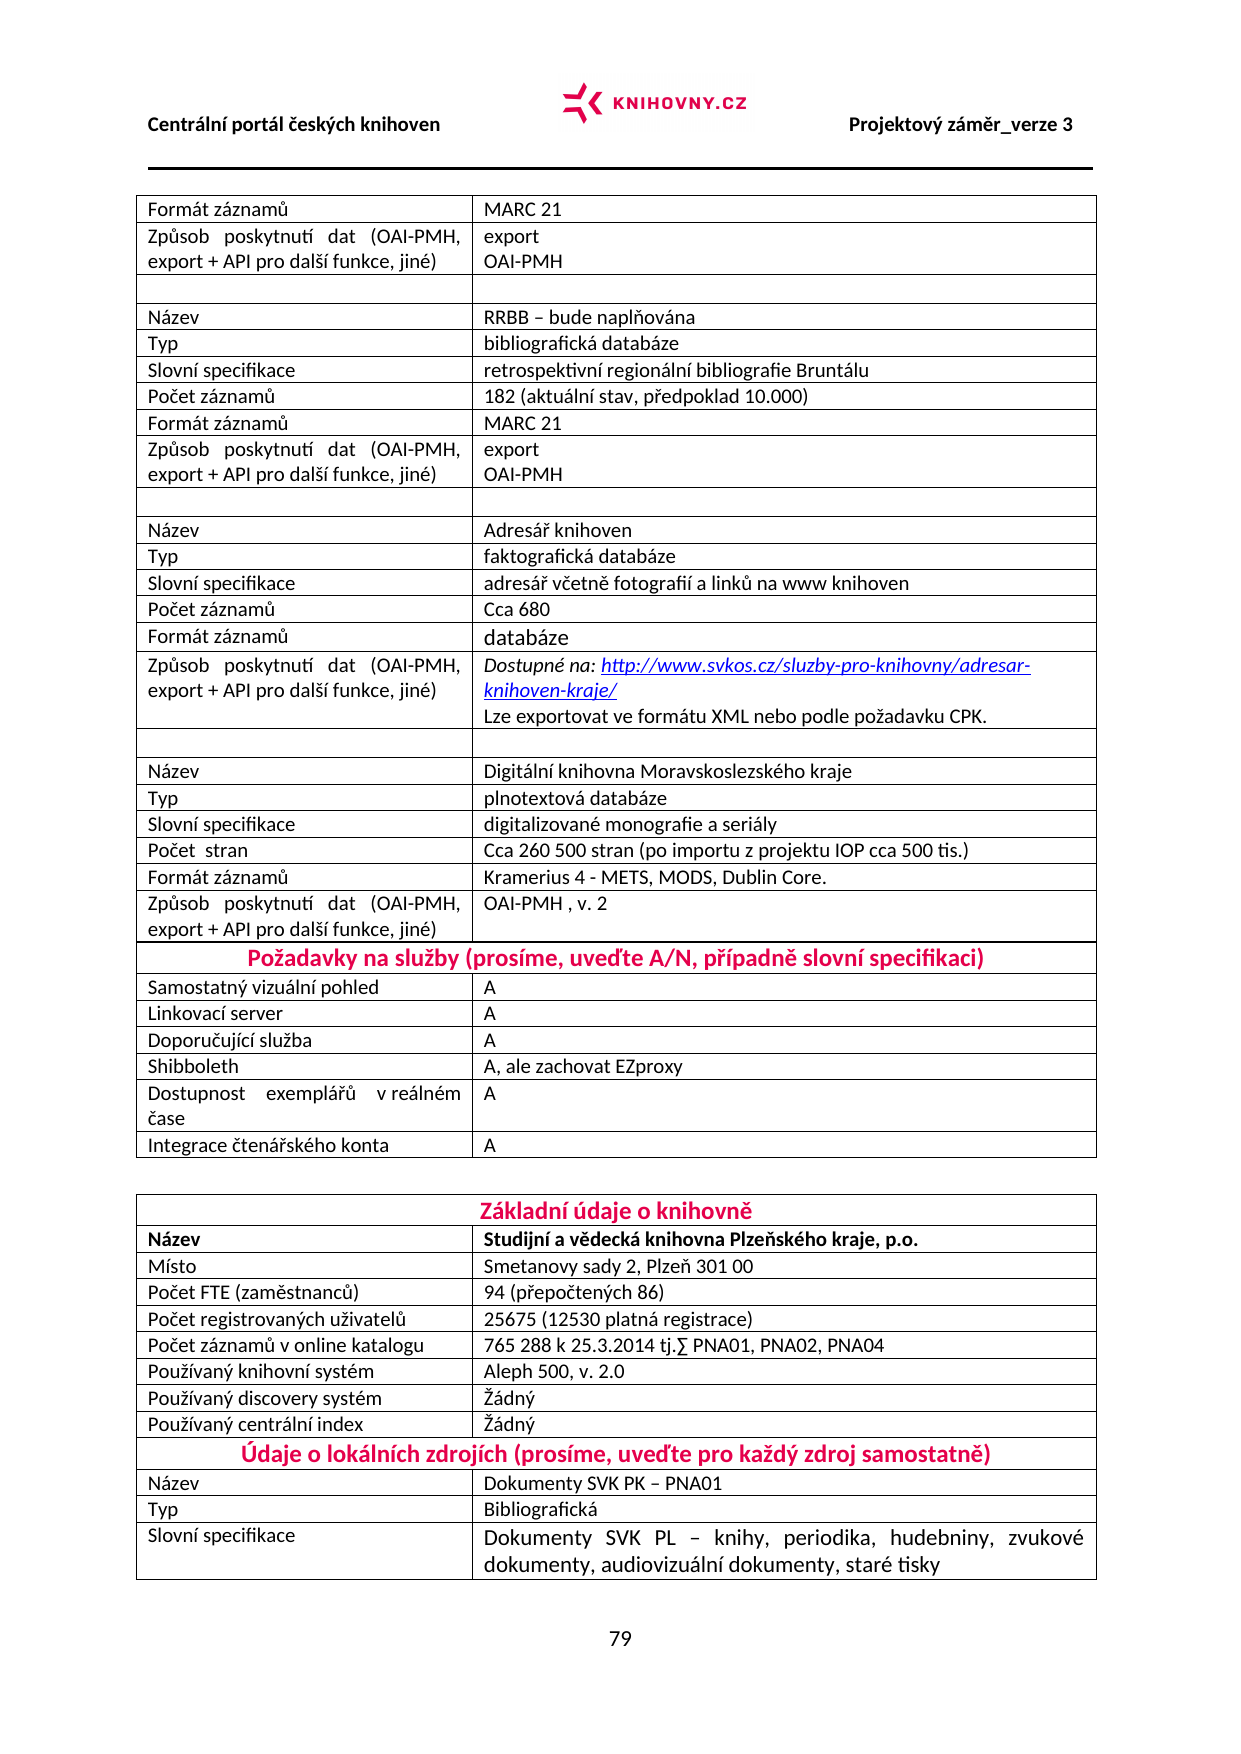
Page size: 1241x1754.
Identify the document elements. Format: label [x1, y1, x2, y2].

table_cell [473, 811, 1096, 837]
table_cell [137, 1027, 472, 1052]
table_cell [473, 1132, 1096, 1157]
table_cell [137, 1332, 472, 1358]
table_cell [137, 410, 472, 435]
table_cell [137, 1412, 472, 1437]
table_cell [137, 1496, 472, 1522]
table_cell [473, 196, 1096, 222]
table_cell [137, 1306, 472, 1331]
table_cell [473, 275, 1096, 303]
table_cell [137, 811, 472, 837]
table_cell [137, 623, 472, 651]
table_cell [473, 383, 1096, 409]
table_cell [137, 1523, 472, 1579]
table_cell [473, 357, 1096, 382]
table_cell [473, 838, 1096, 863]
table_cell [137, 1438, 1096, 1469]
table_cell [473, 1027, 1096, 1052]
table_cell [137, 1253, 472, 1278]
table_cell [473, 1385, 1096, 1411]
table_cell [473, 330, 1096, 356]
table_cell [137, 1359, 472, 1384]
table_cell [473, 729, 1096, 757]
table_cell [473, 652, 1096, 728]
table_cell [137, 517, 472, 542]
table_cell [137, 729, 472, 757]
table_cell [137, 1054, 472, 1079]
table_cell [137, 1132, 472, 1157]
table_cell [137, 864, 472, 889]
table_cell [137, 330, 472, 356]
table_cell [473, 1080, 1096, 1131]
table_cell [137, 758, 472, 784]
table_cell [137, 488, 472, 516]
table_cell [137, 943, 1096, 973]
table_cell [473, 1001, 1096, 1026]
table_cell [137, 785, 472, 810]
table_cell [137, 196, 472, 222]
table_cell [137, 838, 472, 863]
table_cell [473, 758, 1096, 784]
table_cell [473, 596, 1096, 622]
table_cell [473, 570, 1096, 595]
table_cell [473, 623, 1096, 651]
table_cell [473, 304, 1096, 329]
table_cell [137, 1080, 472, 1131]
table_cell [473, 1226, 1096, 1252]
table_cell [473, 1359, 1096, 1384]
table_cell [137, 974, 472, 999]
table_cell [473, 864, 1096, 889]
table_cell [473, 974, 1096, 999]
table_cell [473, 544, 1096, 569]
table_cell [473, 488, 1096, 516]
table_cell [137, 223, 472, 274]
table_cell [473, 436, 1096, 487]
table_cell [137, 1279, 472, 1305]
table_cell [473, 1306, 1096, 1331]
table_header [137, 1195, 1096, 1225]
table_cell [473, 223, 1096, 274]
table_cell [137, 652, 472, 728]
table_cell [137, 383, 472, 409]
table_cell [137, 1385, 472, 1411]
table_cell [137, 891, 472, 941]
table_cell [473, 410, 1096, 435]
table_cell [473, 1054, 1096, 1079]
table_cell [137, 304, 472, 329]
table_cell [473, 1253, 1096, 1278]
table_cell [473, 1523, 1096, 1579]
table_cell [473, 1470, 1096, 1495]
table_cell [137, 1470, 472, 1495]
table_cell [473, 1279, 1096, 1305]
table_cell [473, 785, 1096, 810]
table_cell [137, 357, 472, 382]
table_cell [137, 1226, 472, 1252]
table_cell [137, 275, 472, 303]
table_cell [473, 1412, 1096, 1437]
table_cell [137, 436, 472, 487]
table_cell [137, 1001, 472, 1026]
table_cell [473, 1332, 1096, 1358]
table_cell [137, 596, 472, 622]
picture [558, 73, 756, 132]
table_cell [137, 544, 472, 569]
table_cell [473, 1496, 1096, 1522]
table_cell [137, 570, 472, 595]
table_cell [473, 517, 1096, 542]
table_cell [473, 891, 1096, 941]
